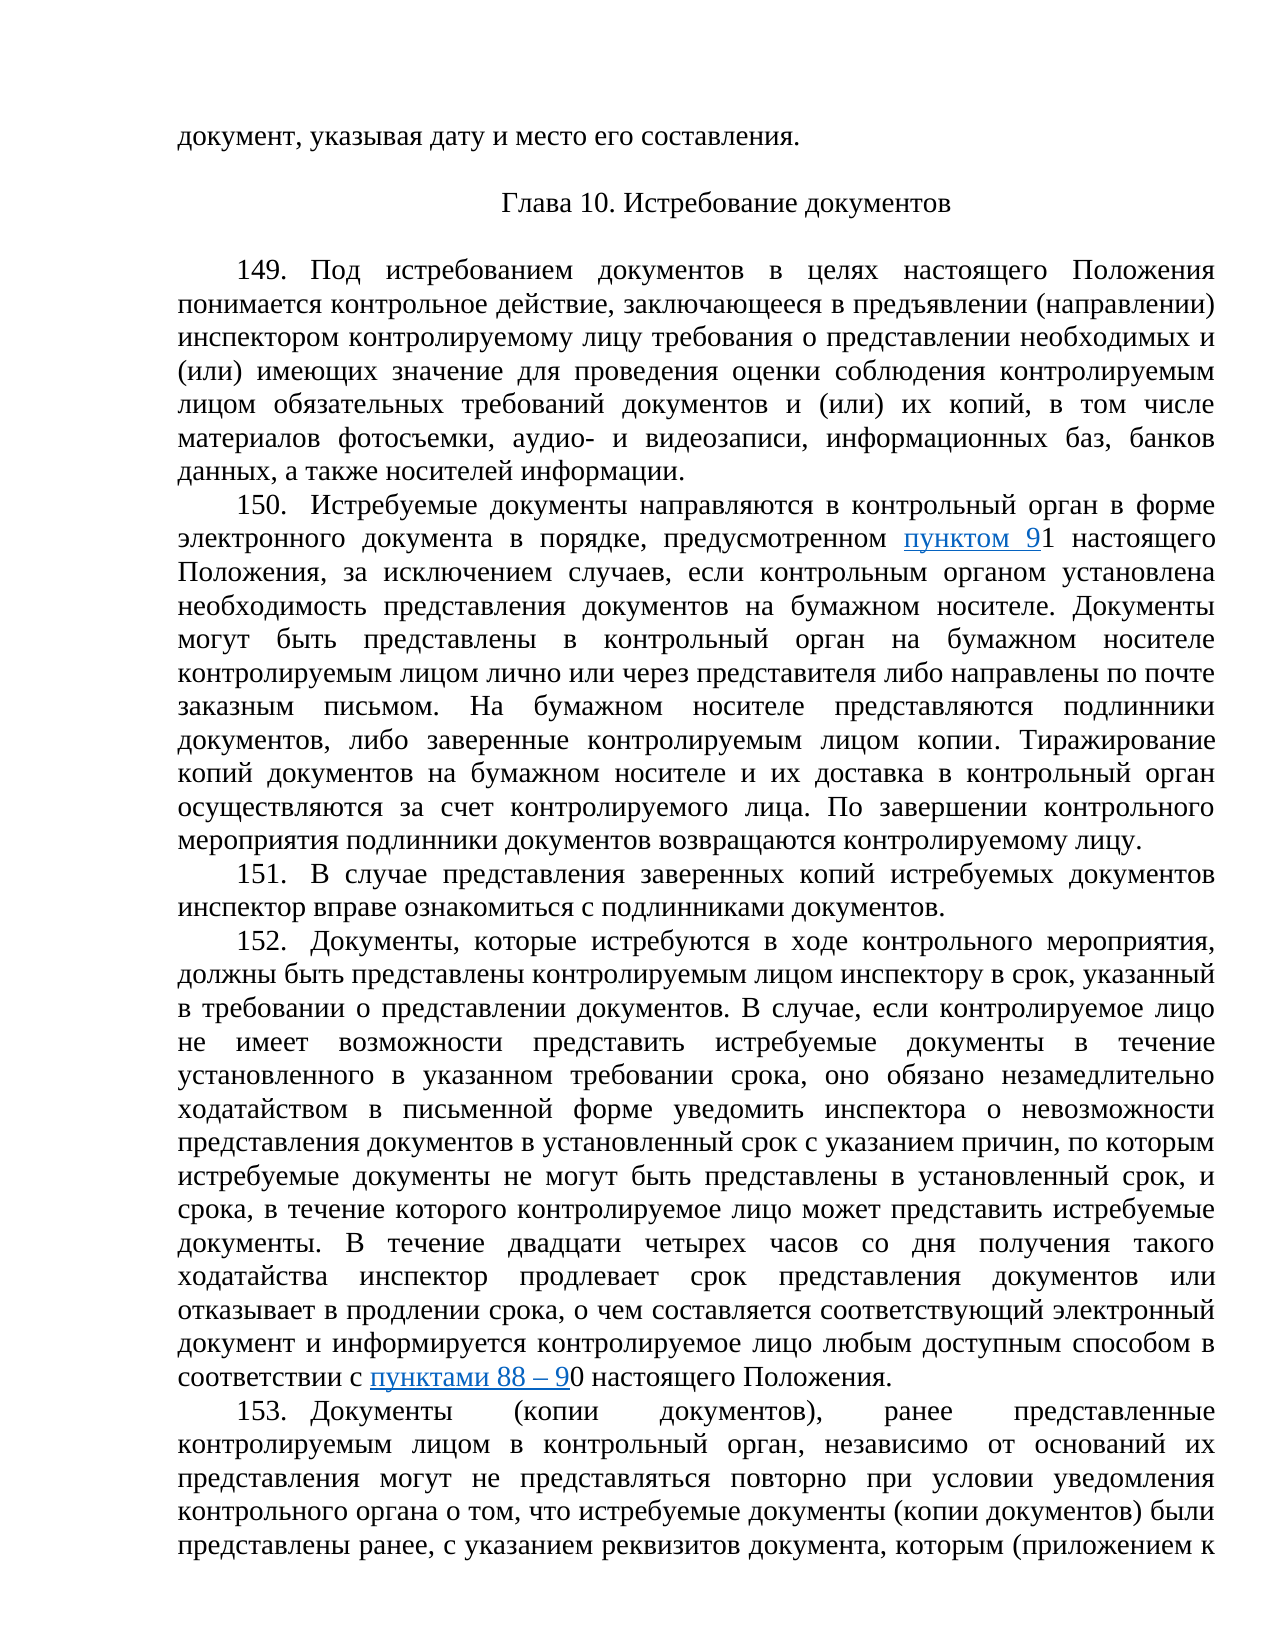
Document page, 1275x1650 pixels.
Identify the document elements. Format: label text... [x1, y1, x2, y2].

list В случае представления заверенных копий истребуемых документов инспектор вправе ознакомиться с подлинниками документов. [177, 856, 1216, 923]
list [177, 118, 1216, 152]
text Глава 10. Истребование документов [177, 185, 1216, 219]
list Документы, которые истребуются в ходе контрольного мероприятия, должны быть представлены контролируемым лицом инспектору в срок, указанный в требовании о представлении документов. В случае, если контролируемое лицо не имеет возможности представить истребуемые документы в течение установленного в указанном требовании срока, оно обязано незамедлительно ходатайством в письменной форме уведомить инспектора о невозможности представления документов в установленный срок с указанием причин, по которым истребуемые документы не могут быть представлены в установленный срок, и срока, в течение которого контролируемое лицо может представить истребуемые документы. В течение двадцати четырех часов со дня получения такого ходатайства инспектор продлевает срок представления документов или отказывает в продлении срока, о чем составляется соответствующий электронный документ и информируется контролируемое лицо любым доступным способом в соответствии с пунктами 88 – 90 настоящего Положения. [177, 923, 1216, 1393]
list Под истребованием документов в целях настоящего Положения понимается контрольное действие, заключающееся в предъявлении (направлении) инспектором контролируемому лицу требования о представлении необходимых и (или) имеющих значение для проведения оценки соблюдения контролируемым лицом обязательных требований документов и (или) их копий, в том числе материалов фотосъемки, аудио- и видеозаписи, информационных баз, банков данных, а также носителей информации. [177, 252, 1216, 487]
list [177, 1393, 1216, 1560]
list Истребуемые документы направляются в контрольный орган в форме электронного документа в порядке, предусмотренном пунктом 91 настоящего Положения, за исключением случаев, если контрольным органом установлена необходимость представления документов на бумажном носителе. Документы могут быть представлены в контрольный орган на бумажном носителе контролируемым лицом лично или через представителя либо направлены по почте заказным письмом. На бумажном носителе представляются подлинники документов, либо заверенные контролируемым лицом копии. Тиражирование копий документов на бумажном носителе и их доставка в контрольный орган осуществляются за счет контролируемого лица. По завершении контрольного мероприятия подлинники документов возвращаются контролируемому лицу. [177, 487, 1216, 856]
